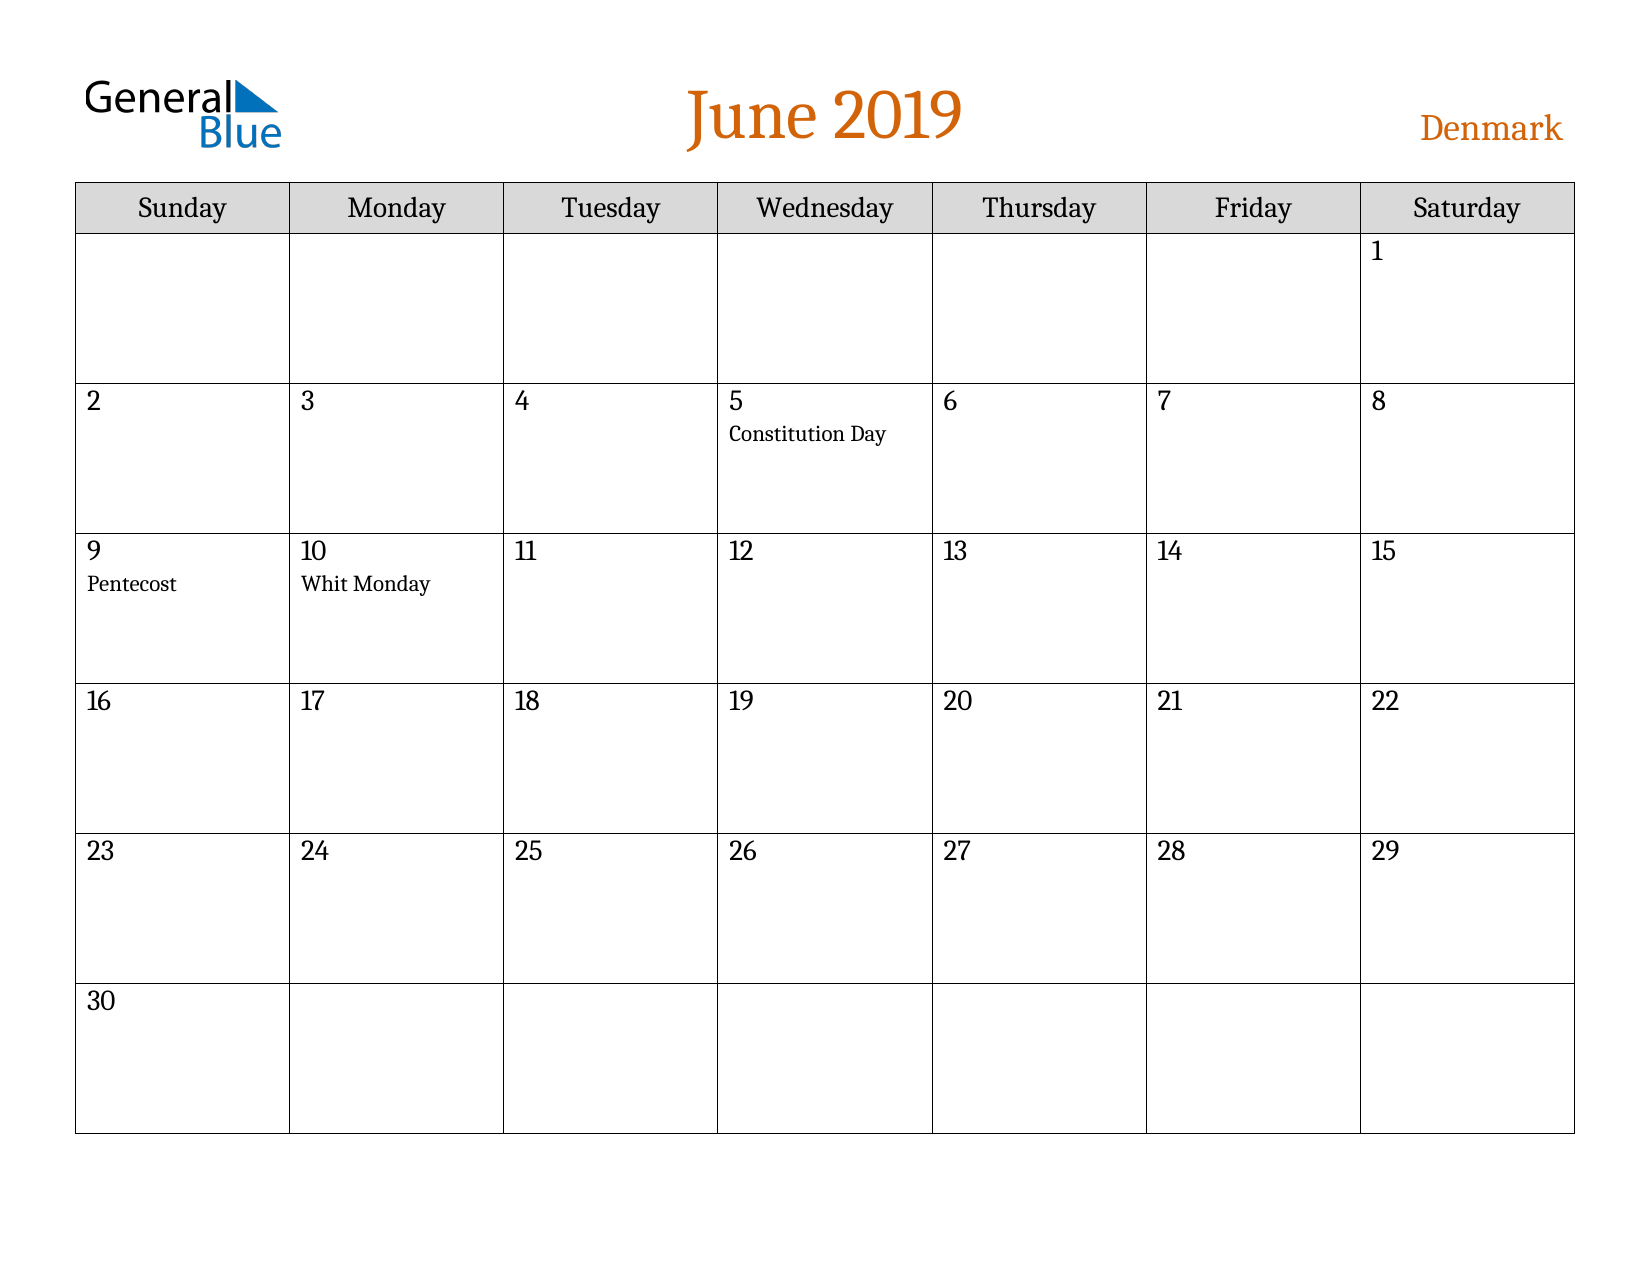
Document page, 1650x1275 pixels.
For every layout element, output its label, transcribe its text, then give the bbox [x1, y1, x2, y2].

table_cell 11 [504, 534, 717, 570]
table_cell 2 [76, 384, 289, 420]
table_cell Monday [290, 183, 503, 233]
table_cell [718, 870, 932, 983]
table_cell Constitution Day [718, 420, 932, 533]
table_cell [76, 1020, 289, 1133]
table_cell 27 [933, 834, 1146, 870]
table_cell Saturday [1361, 183, 1574, 233]
table_cell [76, 234, 289, 270]
table_cell [76, 720, 289, 833]
table_cell [290, 870, 503, 983]
table_cell Whit Monday [290, 570, 503, 683]
table_cell 4 [504, 384, 717, 420]
table_cell 19 [718, 684, 932, 720]
table_cell Wednesday [718, 183, 932, 233]
table_header June 2019 [504, 75, 1146, 182]
table_cell [504, 870, 717, 983]
table_cell 9 [76, 534, 289, 570]
table_cell 23 [76, 834, 289, 870]
table_cell 6 [933, 384, 1146, 420]
table_cell Sunday [76, 183, 289, 233]
table_cell [504, 570, 717, 683]
table_header [76, 75, 503, 182]
table_cell [1361, 984, 1574, 1020]
table_cell [290, 720, 503, 833]
table_header Denmark [1146, 75, 1574, 182]
table_cell [290, 984, 503, 1020]
table_cell [1147, 870, 1360, 983]
table_cell [1361, 1020, 1574, 1133]
table_cell [504, 984, 717, 1020]
table_cell [290, 270, 503, 383]
table_cell 30 [76, 984, 289, 1020]
table_cell 20 [933, 684, 1146, 720]
table_cell [1147, 984, 1360, 1020]
table_cell 15 [1361, 534, 1574, 570]
table_cell [1361, 270, 1574, 383]
table_cell [290, 1020, 503, 1133]
table_cell 13 [933, 534, 1146, 570]
table_cell [718, 234, 932, 270]
table_cell [933, 984, 1146, 1020]
table_cell [76, 420, 289, 533]
table_cell 3 [290, 384, 503, 420]
table_cell [718, 720, 932, 833]
table_cell [933, 234, 1146, 270]
table_cell 22 [1361, 684, 1574, 720]
table_cell 25 [504, 834, 717, 870]
table_cell 28 [1147, 834, 1360, 870]
table_cell 21 [1147, 684, 1360, 720]
table_cell [504, 420, 717, 533]
table_cell Tuesday [504, 183, 717, 233]
table_cell [933, 420, 1146, 533]
table_cell 14 [1147, 534, 1360, 570]
table_cell [1147, 234, 1360, 270]
table_cell 1 [1361, 234, 1574, 270]
table_cell 8 [1361, 384, 1574, 420]
table_cell [504, 720, 717, 833]
table_cell 29 [1361, 834, 1574, 870]
table_cell [1361, 570, 1574, 683]
table_cell [718, 270, 932, 383]
table_cell [1147, 420, 1360, 533]
table_cell 10 [290, 534, 503, 570]
table_cell [933, 270, 1146, 383]
table_cell [718, 570, 932, 683]
table_cell [933, 1020, 1146, 1133]
table_cell [1147, 720, 1360, 833]
table_cell [1361, 720, 1574, 833]
table_cell [718, 1020, 932, 1133]
table_cell [933, 570, 1146, 683]
table_cell 18 [504, 684, 717, 720]
table_cell [1361, 870, 1574, 983]
table_cell 17 [290, 684, 503, 720]
table_cell 7 [1147, 384, 1360, 420]
table_cell [504, 234, 717, 270]
table_cell [504, 1020, 717, 1133]
table_cell 12 [718, 534, 932, 570]
table_cell [933, 720, 1146, 833]
table_cell [504, 270, 717, 383]
table_cell 5 [718, 384, 932, 420]
table_cell [1361, 420, 1574, 533]
table_cell Pentecost [76, 570, 289, 683]
table_cell Thursday [933, 183, 1146, 233]
table_cell 24 [290, 834, 503, 870]
table_cell [1147, 270, 1360, 383]
table_cell 16 [76, 684, 289, 720]
picture [86, 80, 281, 148]
table_cell [76, 870, 289, 983]
table_cell [718, 984, 932, 1020]
table_cell [933, 870, 1146, 983]
table_cell [1147, 570, 1360, 683]
table_cell 26 [718, 834, 932, 870]
table_cell [290, 420, 503, 533]
table_cell [76, 270, 289, 383]
table_cell [1147, 1020, 1360, 1133]
table_cell Friday [1147, 183, 1360, 233]
table_cell [290, 234, 503, 270]
